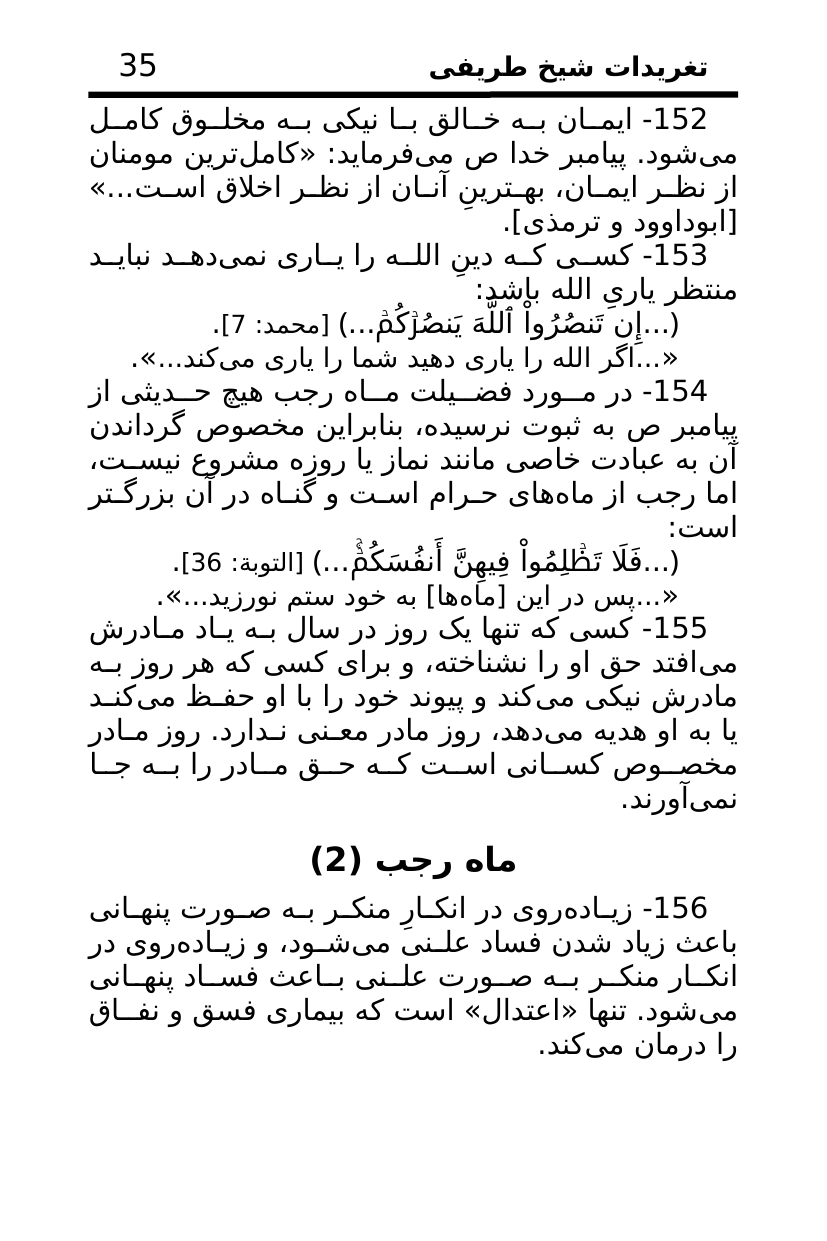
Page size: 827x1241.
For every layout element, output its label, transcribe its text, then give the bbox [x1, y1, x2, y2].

text ﴿...إِن تَنصُرُواْ ٱللَّهَ يَنصُرۡكُمۡ...﴾ [محمد: 7]. [348, 306, 670, 340]
text 155- کسی که تنها یک روز در سال به یاد مادرش می‌افتد حق او را نشناخته، و برای کسی که هر روز به مادرش نیکی می‌کند و پیوند خود را با او حفظ می‌کند یا به او هدیه می‌دهد، روز مادر معنی ندارد. روز مادر مخصوص کسانی است که حق مادر را به جا نمی‌آورند. [89, 612, 738, 816]
text ﴿...إِن تَنصُرُواْ ٱللَّهَ يَنصُرۡكُمۡ...﴾ [محمد: 7]. [89, 306, 339, 340]
text «...اگر الله را یاری دهید شما را یاری می‌کند...». [89, 340, 679, 374]
text ماه رجب (2) [89, 841, 738, 879]
text ﴿...فَلَا تَظۡلِمُواْ فِيهِنَّ أَنفُسَكُمۡۚ...﴾ [التوبة: 36]. [89, 544, 313, 578]
text ﴿...فَلَا تَظۡلِمُواْ فِيهِنَّ أَنفُسَكُمۡۚ...﴾ [التوبة: 36]. [322, 544, 670, 578]
text «...پس در این [ماه‌ها] به خود ستم نورزید...». [89, 578, 679, 612]
text 156- زیاده‌روی در انکارِ منکر به صورت پنهانی باعث زیاد شدن فساد علنی می‌شود، و زیاده‌روی در انکار منکر به صورت علنی باعث فساد پنهانی می‌شود. تنها «اعتدال» است که بیماری فسق و نفاق را درمان می‌کند. [89, 892, 738, 1062]
text 152- ایمان به خالق با نیکی به مخلوق کامل می‌شود. پیامبر خدا ص می‌فرماید: «کامل‌ترین مومنان از نظر ایمان، بهترینِ آنان از نظر اخلاق است...» [ابوداوود و ترمذی]. [89, 102, 738, 238]
text 154- در مورد فضیلت ماه رجب هیچ حدیثی از پیامبر ص به ثبوت نرسیده، بنابراین مخصوص گرداندن آن به عبادت خاصی مانند نماز یا روزه مشروع نیست، اما رجب از ماه‌های حرام است و گناه در آن بزرگتر است: [89, 374, 738, 544]
text 153- کسی که دینِ الله را یاری نمی‌دهد نباید منتظر یاریِ الله باشد: [89, 238, 738, 306]
